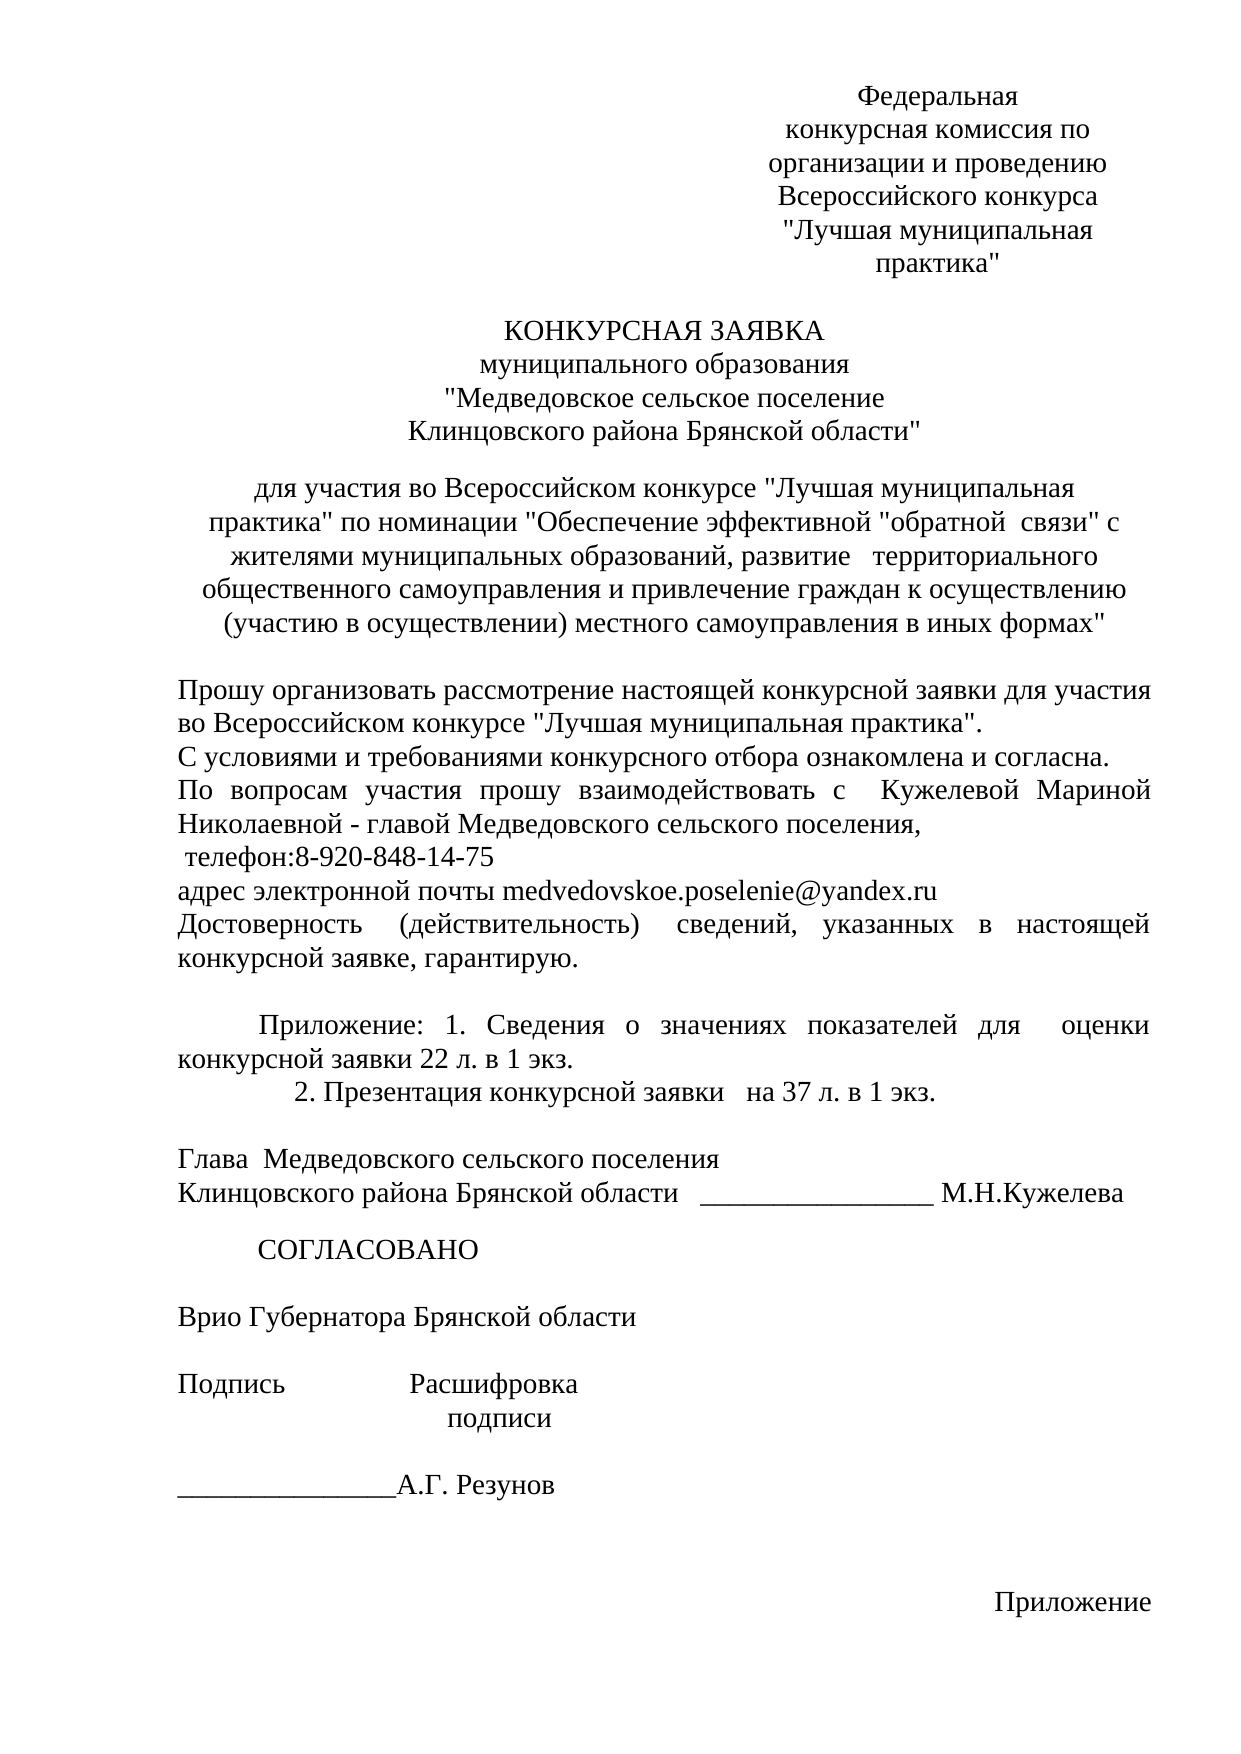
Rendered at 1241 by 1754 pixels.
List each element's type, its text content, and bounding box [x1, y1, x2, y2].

text для участия во Всероссийском конкурсе "Лучшая муниципальная [177, 471, 1152, 504]
text Врио Губернатора Брянской области [177, 1299, 1152, 1333]
text С условиями и требованиями конкурсного отбора ознакомлена и согласна. [177, 739, 1152, 772]
text Приложение: 1. Сведения о значениях показателей для оценки конкурсной заявки 22 л. в 1 экз. [177, 1007, 1152, 1074]
text _______________А.Г. Резунов [177, 1467, 1152, 1500]
text телефон:8-920-848-14-75 [177, 839, 1152, 873]
text Клинцовского района Брянской области" [177, 413, 1152, 447]
text практика" по номинации "Обеспечение эффективной "обратной связи" с жителями муниципальных образований, развитие территориального общественного самоуправления и привлечение граждан к осуществлению (участию в осуществлении) местного самоуправления в иных формах" [177, 504, 1152, 638]
text 2. Презентация конкурсной заявки на 37 л. в 1 экз. [177, 1074, 1152, 1108]
text муниципального образования [177, 346, 1152, 380]
text СОГЛАСОВАНО [177, 1232, 1152, 1266]
text Приложение [177, 1584, 1152, 1618]
text Подпись Расшифровка [177, 1366, 1152, 1400]
text конкурсная комиссия по организации и проведению Всероссийского конкурса "Лучшая муниципальная практика" [723, 111, 1152, 279]
text подписи [177, 1400, 1152, 1433]
text Федеральная [723, 78, 1152, 111]
text Глава Медведовского сельского поселения [177, 1141, 1152, 1175]
text По вопросам участия прошу взаимодействовать с Кужелевой Мариной Николаевной - главой Медведовского сельского поселения, [177, 772, 1152, 839]
text КОНКУРСНАЯ ЗАЯВКА [177, 313, 1152, 346]
text Достоверность (действительность) сведений, указанных в настоящей конкурсной заявке, гарантирую. [177, 907, 1152, 974]
text Прошу организовать рассмотрение настоящей конкурсной заявки для участия во Всероссийском конкурсе "Лучшая муниципальная практика". [177, 672, 1152, 739]
text "Медведовское сельское поселение [177, 380, 1152, 413]
text адрес электронной почты medvedovskoe.poselenie@yandex.ru [177, 873, 1152, 907]
text Клинцовского района Брянской области ________________ М.Н.Кужелева [177, 1175, 1152, 1208]
